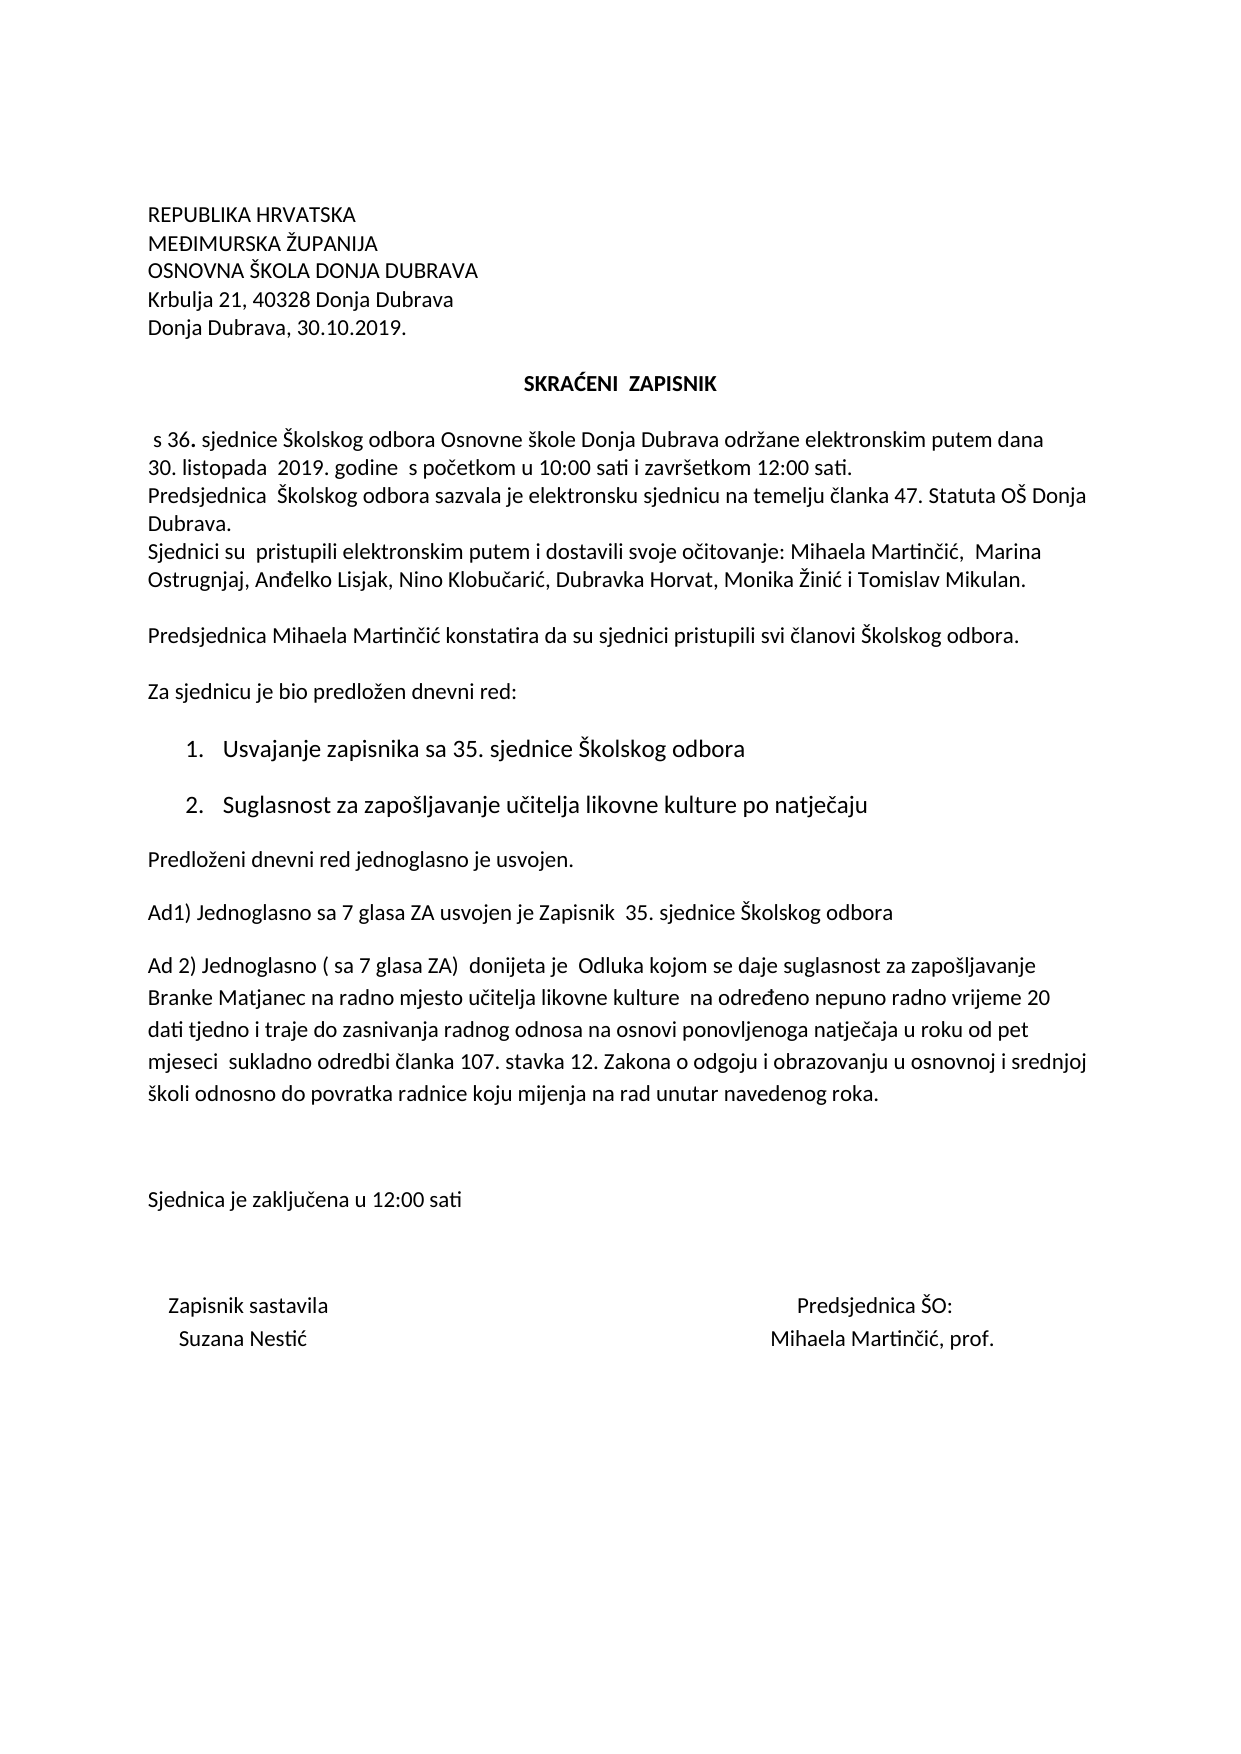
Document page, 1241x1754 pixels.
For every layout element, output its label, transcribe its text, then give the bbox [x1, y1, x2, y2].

list Usvajanje zapisnika sa 35. sjednice Školskog odbora [185, 733, 1093, 763]
text Donja Dubrava, 30.10.2019. [148, 313, 1093, 341]
text MEĐIMURSKA ŽUPANIJA [148, 229, 1093, 257]
text Sjednica je zaključena u 12:00 sati [148, 1186, 1093, 1213]
text Ad 2) Jednoglasno ( sa 7 glasa ZA) donijeta je Odluka kojom se daje suglasnost za zapošljavanje Branke Matjanec na radno mjesto učitelja likovne kulture na određeno nepuno radno vrijeme 20 dati tjedno i traje do zasnivanja radnog odnosa na osnovi ponovljenoga natječaja u roku od pet mjeseci sukladno odredbi članka 107. stavka 12. Zakona o odgoju i obrazovanju u osnovnoj i srednjoj školi odnosno do povratka radnice koju mijenja na rad unutar navedenog roka. [148, 951, 1093, 1107]
text 30. listopada 2019. godine s početkom u 10:00 sati i završetkom 12:00 sati. [148, 453, 1093, 481]
text Zapisnik sastavila Predsjednica ŠO: Suzana Nestić Mihaela Martinčić, prof. [148, 1292, 1093, 1352]
text Sjednici su pristupili elektronskim putem i dostavili svoje očitovanje: Mihaela Martinčić, Marina Ostrugnjaj, Anđelko Lisjak, Nino Klobučarić, Dubravka Horvat, Monika Žinić i Tomislav Mikulan. [148, 537, 1093, 593]
text SKRAĆENI ZAPISNIK [148, 369, 1093, 397]
text OSNOVNA ŠKOLA DONJA DUBRAVA [148, 257, 1093, 285]
text Ad1) Jednoglasno sa 7 glasa ZA usvojen je Zapisnik 35. sjednice Školskog odbora [148, 898, 1093, 926]
text Predsjednica Školskog odbora sazvala je elektronsku sjednicu na temelju članka 47. Statuta OŠ Donja Dubrava. [148, 481, 1093, 537]
text Predloženi dnevni red jednoglasno je usvojen. [148, 845, 1093, 873]
text REPUBLIKA HRVATSKA [148, 201, 1093, 229]
text Krbulja 21, 40328 Donja Dubrava [148, 285, 1093, 313]
text s 36. sjednice Školskog odbora Osnovne škole Donja Dubrava održane elektronskim putem dana [148, 425, 1093, 453]
list Suglasnost za zapošljavanje učitelja likovne kulture po natječaju [185, 789, 1093, 819]
text Predsjednica Mihaela Martinčić konstatira da su sjednici pristupili svi članovi Školskog odbora. [148, 621, 1093, 649]
text Za sjednicu je bio predložen dnevni red: [148, 677, 1093, 705]
